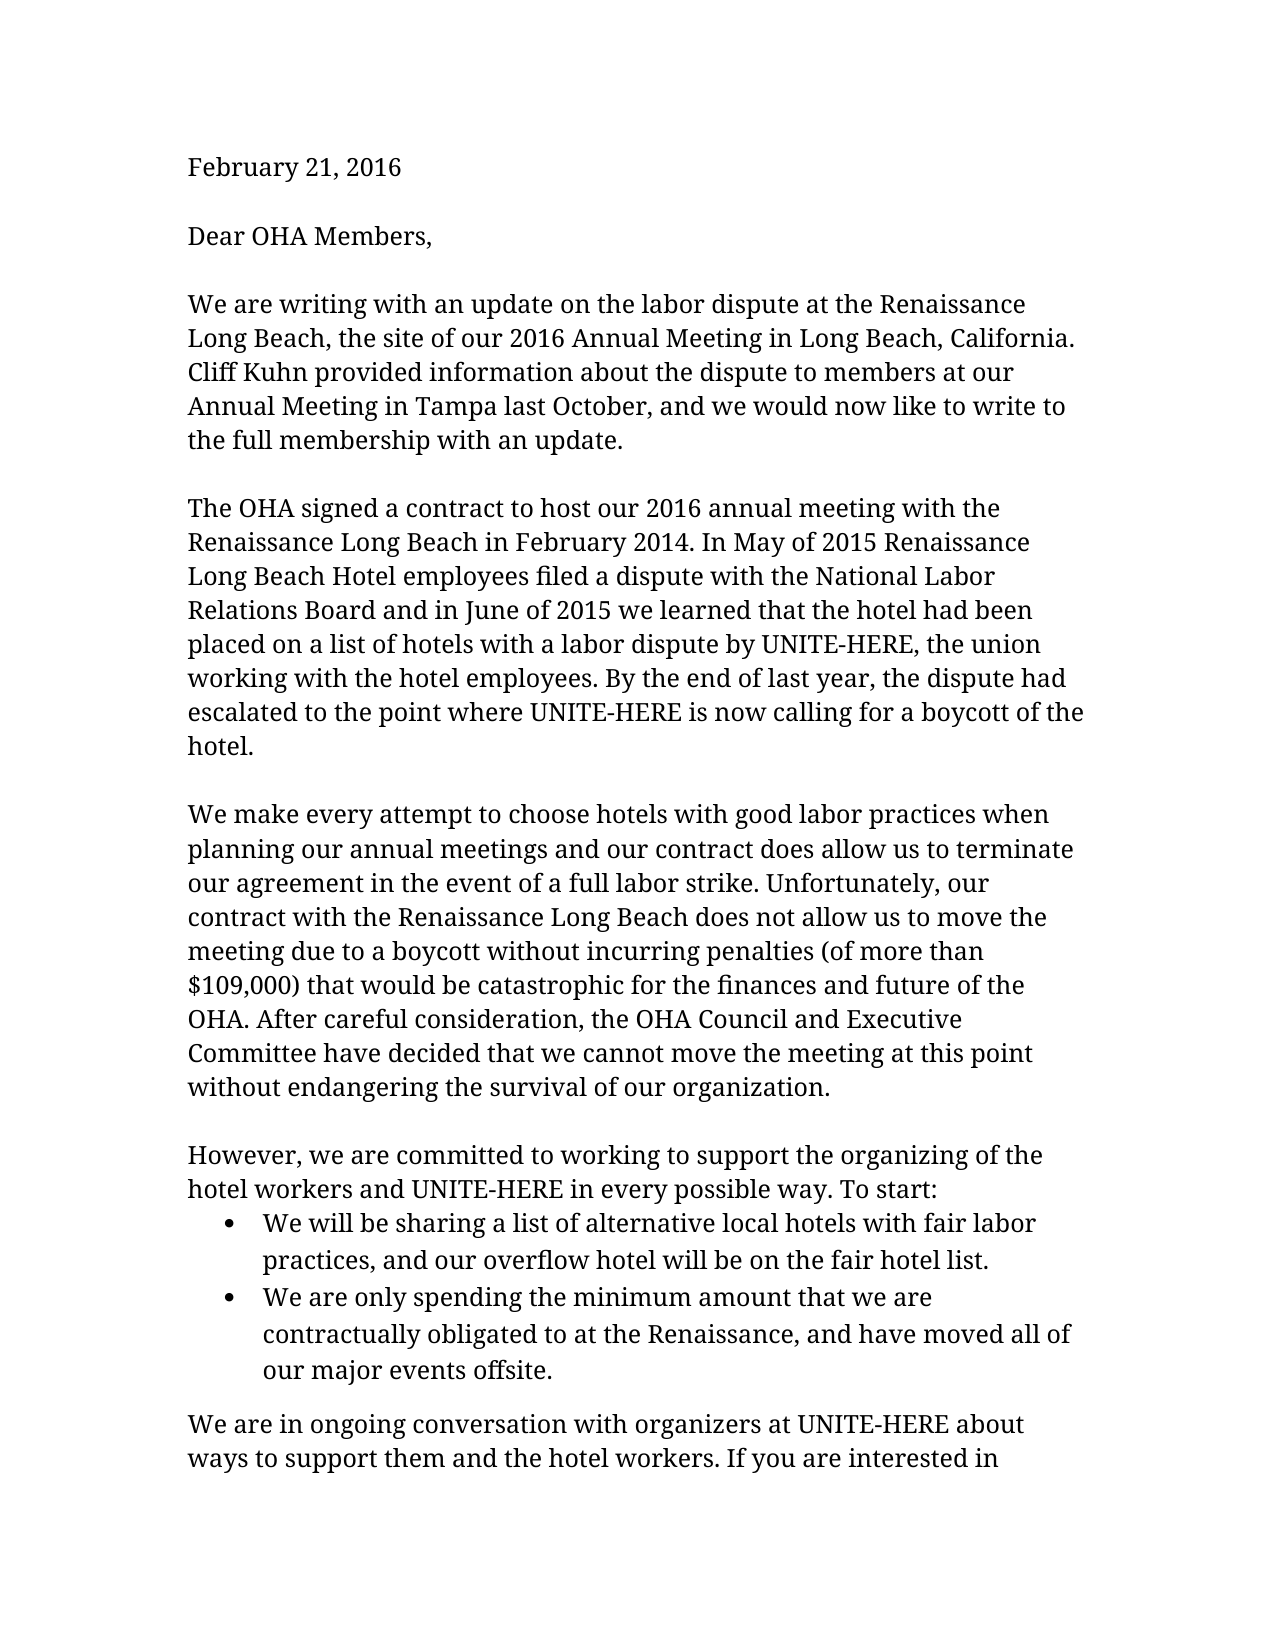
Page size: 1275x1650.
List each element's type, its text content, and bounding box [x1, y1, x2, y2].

text Dear OHA Members, [187, 218, 1087, 252]
text We are writing with an update on the labor dispute at the Renaissance Long Beach, the site of our 2016 Annual Meeting in Long Beach, California. Cliff Kuhn provided information about the dispute to members at our Annual Meeting in Tampa last October, and we would now like to write to the full membership with an update. [187, 286, 1087, 457]
list We will be sharing a list of alternative local hotels with fair labor practices, and our overflow hotel will be on the fair hotel list. [225, 1206, 1087, 1277]
text The OHA signed a contract to host our 2016 annual meeting with the Renaissance Long Beach in February 2014. In May of 2015 Renaissance Long Beach Hotel employees filed a dispute with the National Labor Relations Board and in June of 2015 we learned that the hotel had been placed on a list of hotels with a labor dispute by UNITE-HERE, the union working with the hotel employees. By the end of last year, the dispute had escalated to the point where UNITE-HERE is now calling for a boycott of the hotel. [187, 491, 1087, 763]
text However, we are committed to working to support the organizing of the hotel workers and UNITE-HERE in every possible way. To start: [187, 1138, 1087, 1206]
list We are only spending the minimum amount that we are contractually obligated to at the Renaissance, and have moved all of our major events offsite. [225, 1279, 1087, 1387]
text February 21, 2016 [187, 150, 1087, 184]
text We make every attempt to choose hotels with good labor practices when planning our annual meetings and our contract does allow us to terminate our agreement in the event of a full labor strike. Unfortunately, our contract with the Renaissance Long Beach does not allow us to move the meeting due to a boycott without incurring penalties (of more than $109,000) that would be catastrophic for the finances and future of the OHA. After careful consideration, the OHA Council and Executive Committee have decided that we cannot move the meeting at this point without endangering the survival of our organization. [187, 797, 1087, 1104]
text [187, 1406, 1087, 1474]
